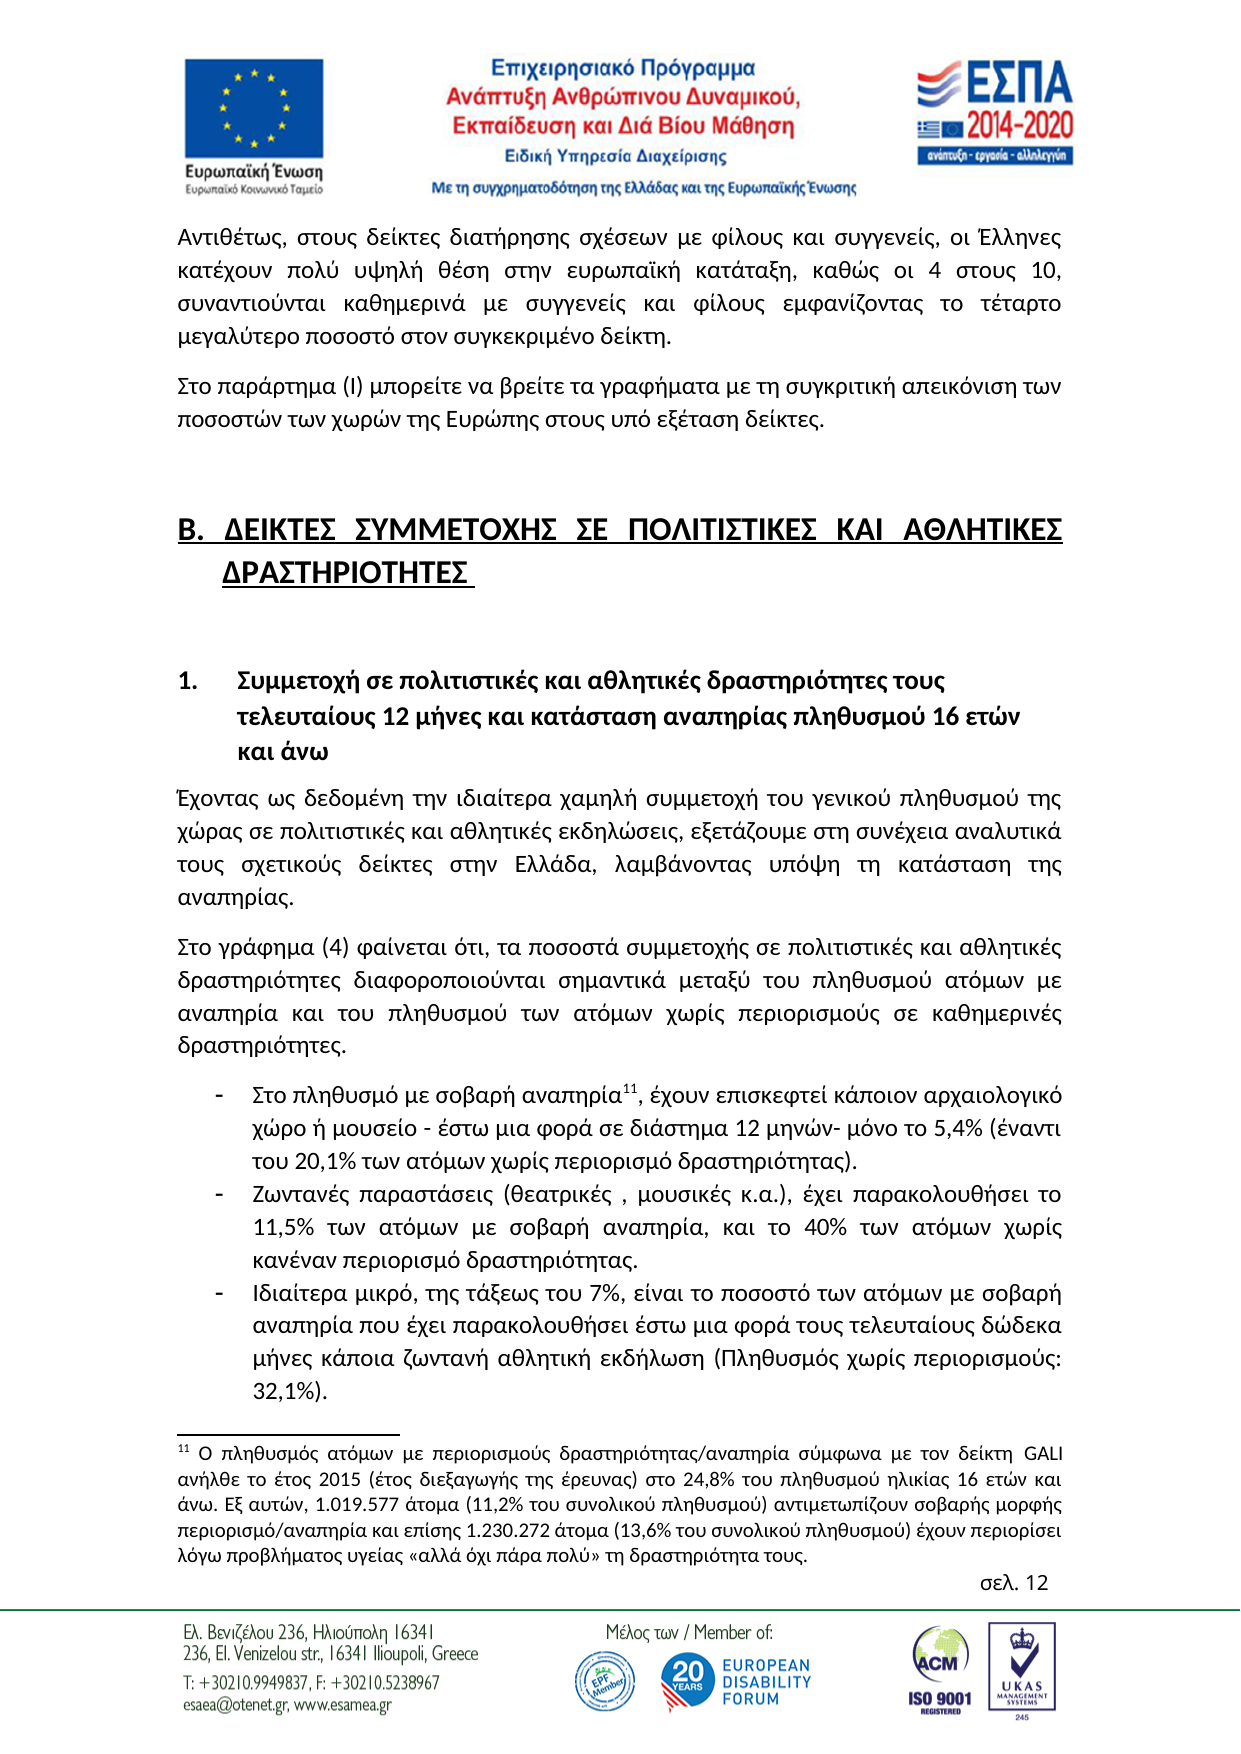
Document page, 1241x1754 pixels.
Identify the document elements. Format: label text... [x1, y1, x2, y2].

text Στο γράφημα (4) φαίνεται ότι, τα ποσοστά συμμετοχής σε πολιτιστικές και αθλητικές δραστηριότητες διαφοροποιούνται σημαντικά μεταξύ του πληθυσμού ατόμων με αναπηρία και του πληθυσμού των ατόμων χωρίς περιορισμούς σε καθημερινές δραστηριότητες. [177, 931, 1063, 1060]
subtitle Συμμετοχή σε πολιτιστικές και αθλητικές δραστηριότητες τους τελευταίους 12 μήνες και κατάσταση αναπηρίας πληθυσμού 16 ετών και άνω [177, 663, 1063, 767]
subtitle Β. ΔΕΙΚΤΕΣ ΣΥΜΜΕΤΟΧΗΣ ΣΕ ΠΟΛΙΤΙΣΤΙΚΕΣ ΚΑΙ ΑΘΛΗΤΙΚΕΣ ΔΡΑΣΤΗΡΙΟΤΗΤΕΣ [177, 543, 1063, 592]
picture [177, 53, 1076, 200]
text Στο παράρτημα (Ι) μπορείτε να βρείτε τα γραφήματα με τη συγκριτική απεικόνιση των ποσοστών των χωρών της Ευρώπης στους υπό εξέταση δείκτες. [177, 370, 1063, 433]
subtitle Β. ΔΕΙΚΤΕΣ ΣΥΜΜΕΤΟΧΗΣ ΣΕ ΠΟΛΙΤΙΣΤΙΚΕΣ ΚΑΙ ΑΘΛΗΤΙΚΕΣ ΔΡΑΣΤΗΡΙΟΤΗΤΕΣ [177, 507, 1063, 542]
list Ιδιαίτερα μικρό, της τάξεως του 7%, είναι το ποσοστό των ατόμων με σοβαρή αναπηρία που έχει παρακολουθήσει έστω μια φορά τους τελευταίους δώδεκα μήνες κάποια ζωντανή αθλητική εκδήλωση (Πληθυσμός χωρίς περιορισμούς: 32,1%). [215, 1277, 1063, 1406]
list Στο πληθυσμό με σοβαρή αναπηρία, έχουν επισκεφτεί κάποιον αρχαιολογικό χώρο ή μουσείο - έστω μια φορά σε διάστημα 12 μηνών- μόνο το 5,4% (έναντι του 20,1% των ατόμων χωρίς περιορισμό δραστηριότητας). [215, 1079, 1063, 1176]
picture [0, 1596, 1240, 1754]
text Έχοντας ως δεδομένη την ιδιαίτερα χαμηλή συμμετοχή του γενικού πληθυσμού της χώρας σε πολιτιστικές και αθλητικές εκδηλώσεις, εξετάζουμε στη συνέχεια αναλυτικά τους σχετικούς δείκτες στην Ελλάδα, λαμβάνοντας υπόψη τη κατάσταση της αναπηρίας. [177, 782, 1063, 912]
text Αντιθέτως, στους δείκτες διατήρησης σχέσεων με φίλους και συγγενείς, οι Έλληνες κατέχουν πολύ υψηλή θέση στην ευρωπαϊκή κατάταξη, καθώς οι 4 στους 10, συναντιούνται καθημερινά με συγγενείς και φίλους εμφανίζοντας το τέταρτο μεγαλύτερο ποσοστό στον συγκεκριμένο δείκτη. [177, 221, 1063, 351]
list Ζωντανές παραστάσεις (θεατρικές , μουσικές κ.α.), έχει παρακολουθήσει το 11,5% των ατόμων με σοβαρή αναπηρία, και το 40% των ατόμων χωρίς κανέναν περιορισμό δραστηριότητας. [215, 1178, 1063, 1274]
